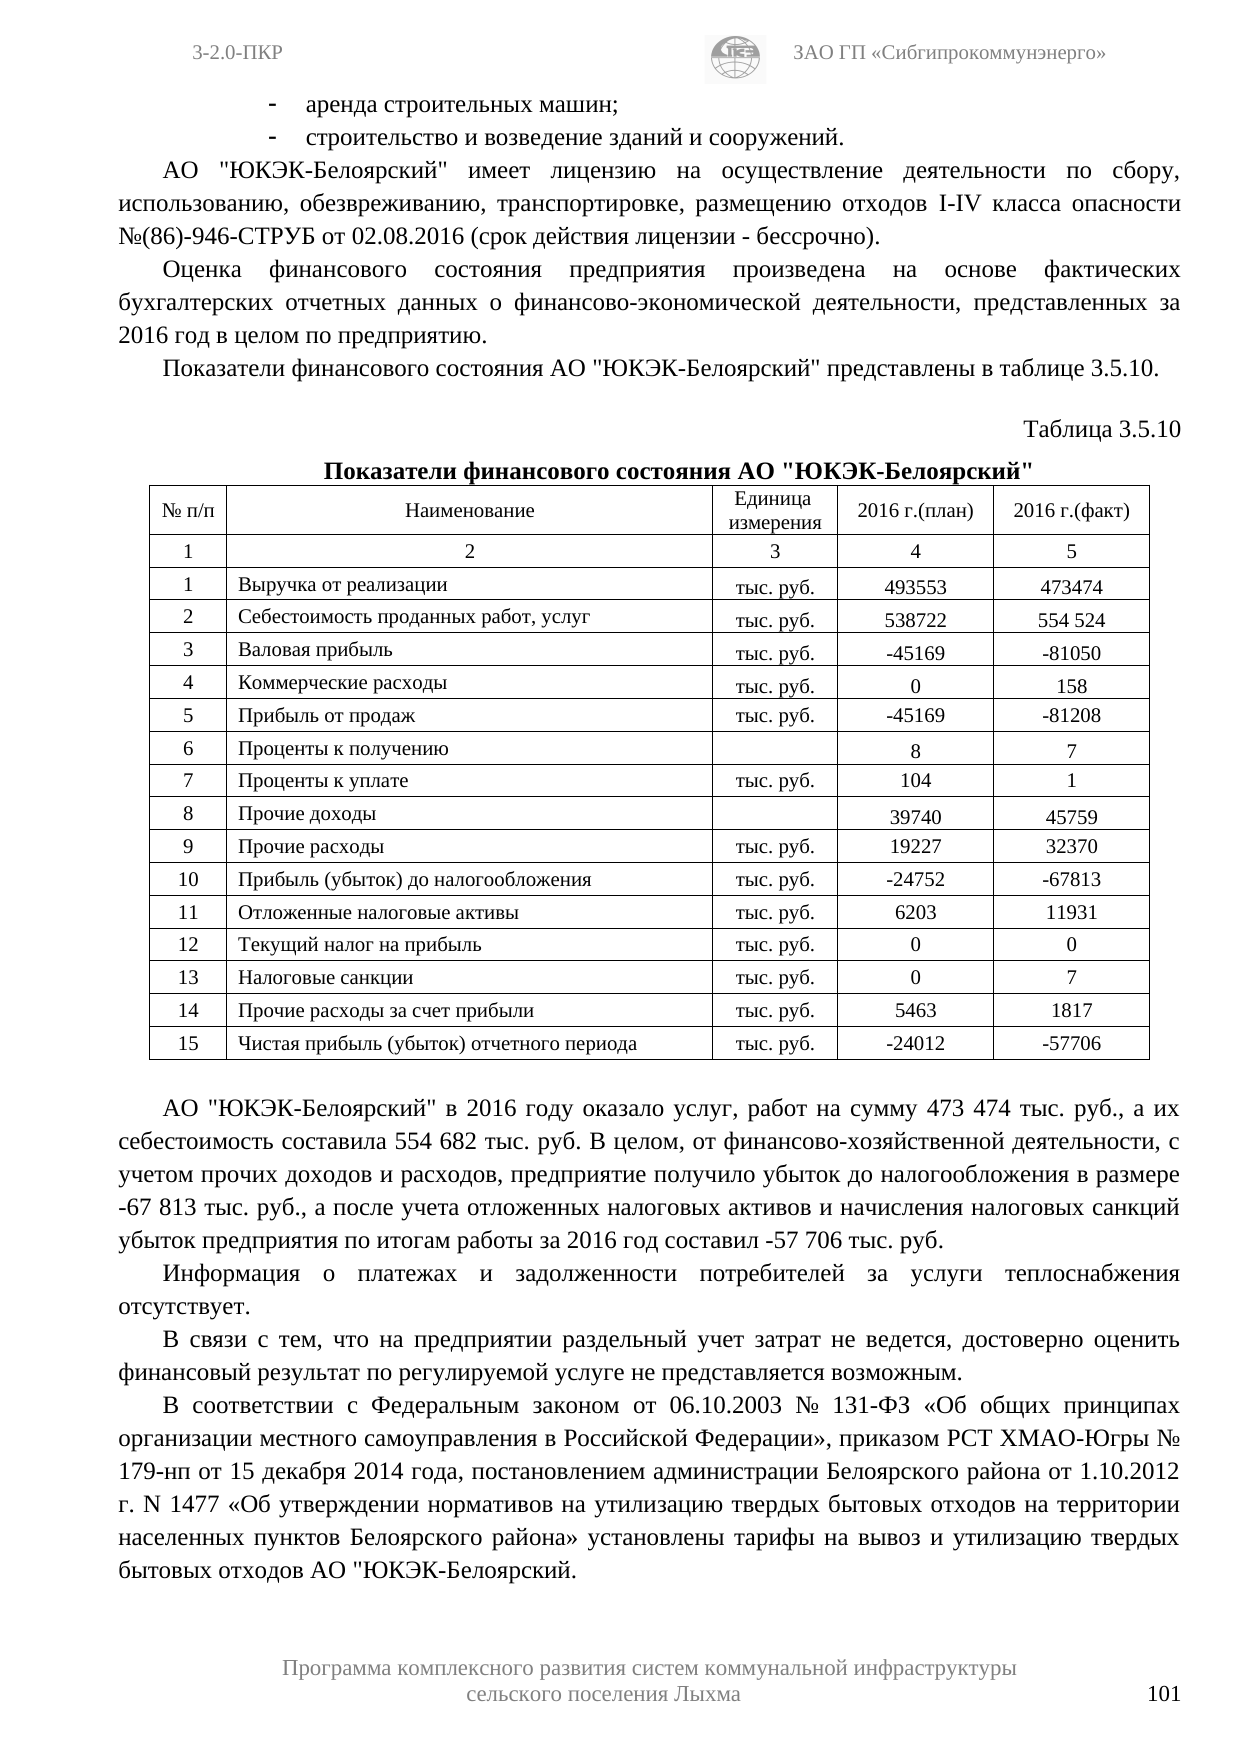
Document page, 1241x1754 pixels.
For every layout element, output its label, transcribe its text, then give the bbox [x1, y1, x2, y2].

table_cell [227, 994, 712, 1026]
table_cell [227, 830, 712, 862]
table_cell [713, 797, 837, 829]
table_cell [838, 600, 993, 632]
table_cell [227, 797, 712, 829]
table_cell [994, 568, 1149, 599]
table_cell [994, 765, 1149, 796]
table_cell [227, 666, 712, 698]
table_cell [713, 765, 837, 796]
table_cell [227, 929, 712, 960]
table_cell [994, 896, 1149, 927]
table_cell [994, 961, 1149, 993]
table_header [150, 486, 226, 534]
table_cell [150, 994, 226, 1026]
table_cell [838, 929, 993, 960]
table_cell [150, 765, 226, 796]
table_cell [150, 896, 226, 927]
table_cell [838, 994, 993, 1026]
list строительство и возведение зданий и сооружений. [268, 122, 1181, 150]
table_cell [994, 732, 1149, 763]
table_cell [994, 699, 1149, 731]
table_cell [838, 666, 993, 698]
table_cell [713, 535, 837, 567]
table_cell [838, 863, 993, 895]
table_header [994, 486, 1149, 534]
list Оценка финансового состояния предприятия произведена на основе фактических бухгалтерских отчетных данных о финансово-экономической деятельности, представленных за 2016 год в целом по предприятию. [118, 254, 1181, 348]
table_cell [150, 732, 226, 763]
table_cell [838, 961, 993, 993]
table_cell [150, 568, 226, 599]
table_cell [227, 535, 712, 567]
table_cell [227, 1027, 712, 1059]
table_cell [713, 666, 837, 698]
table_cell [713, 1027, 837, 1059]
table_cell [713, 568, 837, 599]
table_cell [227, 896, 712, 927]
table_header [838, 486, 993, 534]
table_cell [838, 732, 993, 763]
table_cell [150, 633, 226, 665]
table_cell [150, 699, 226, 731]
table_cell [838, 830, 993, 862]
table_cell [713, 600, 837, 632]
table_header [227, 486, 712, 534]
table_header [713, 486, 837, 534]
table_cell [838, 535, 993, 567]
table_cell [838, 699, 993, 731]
list Таблица 3.5.10 [156, 414, 1181, 443]
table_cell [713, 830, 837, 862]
list аренда строительных машин; [268, 89, 1181, 117]
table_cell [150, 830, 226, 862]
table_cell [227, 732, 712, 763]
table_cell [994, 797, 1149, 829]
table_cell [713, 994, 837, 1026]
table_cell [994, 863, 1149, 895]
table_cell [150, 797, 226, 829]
text Показатели финансового состояния АО "ЮКЭК-Белоярский" [118, 456, 1181, 484]
list Показатели финансового состояния АО "ЮКЭК-Белоярский" представлены в таблице 3.5.10. [118, 353, 1181, 382]
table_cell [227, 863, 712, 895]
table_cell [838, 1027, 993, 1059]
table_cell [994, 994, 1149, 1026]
list Информация о платежах и задолженности потребителей за услуги теплоснабжения отсутствует. [118, 1258, 1181, 1320]
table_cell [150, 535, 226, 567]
text В соответствии с Федеральным законом от 06.10.2003 № 131-ФЗ «Об общих принципах организации местного самоуправления в Российской Федерации», приказом РСТ ХМАО-Югры № 179-нп от 15 декабря 2014 года, постановлением администрации Белоярского района от 1.10.2012 г. N 1477 «Об утверждении нормативов на утилизацию твердых бытовых отходов на территории населенных пунктов Белоярского района» установлены тарифы на вывоз и утилизацию твердых бытовых отходов АО "ЮКЭК-Белоярский. [118, 1390, 1181, 1584]
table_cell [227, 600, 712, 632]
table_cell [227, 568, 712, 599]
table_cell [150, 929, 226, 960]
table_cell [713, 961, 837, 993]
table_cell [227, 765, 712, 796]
list В связи с тем, что на предприятии раздельный учет затрат не ведется, достоверно оценить финансовый результат по регулируемой услуге не представляется возможным. [118, 1324, 1181, 1386]
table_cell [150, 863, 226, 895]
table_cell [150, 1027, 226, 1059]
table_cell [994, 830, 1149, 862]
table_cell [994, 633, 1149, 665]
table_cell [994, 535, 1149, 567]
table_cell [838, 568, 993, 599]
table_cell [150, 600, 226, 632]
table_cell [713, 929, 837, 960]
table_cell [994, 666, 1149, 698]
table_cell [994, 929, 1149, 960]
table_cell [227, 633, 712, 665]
list АО "ЮКЭК-Белоярский" имеет лицензию на осуществление деятельности по сбору, использованию, обезвреживанию, транспортировке, размещению отходов I-IV класса опасности №(86)-946-СТРУБ от 02.08.2016 (срок действия лицензии - бессрочно). [118, 155, 1181, 249]
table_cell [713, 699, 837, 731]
list АО "ЮКЭК-Белоярский" в 2016 году оказало услуг, работ на сумму 473 474 тыс. руб., а их себестоимость составила 554 682 тыс. руб. В целом, от финансово-хозяйственной деятельности, с учетом прочих доходов и расходов, предприятие получило убыток до налогообложения в размере -67 813 тыс. руб., а после учета отложенных налоговых активов и начисления налоговых санкций убыток предприятия по итогам работы за 2016 год составил -57 706 тыс. руб. [118, 1093, 1181, 1254]
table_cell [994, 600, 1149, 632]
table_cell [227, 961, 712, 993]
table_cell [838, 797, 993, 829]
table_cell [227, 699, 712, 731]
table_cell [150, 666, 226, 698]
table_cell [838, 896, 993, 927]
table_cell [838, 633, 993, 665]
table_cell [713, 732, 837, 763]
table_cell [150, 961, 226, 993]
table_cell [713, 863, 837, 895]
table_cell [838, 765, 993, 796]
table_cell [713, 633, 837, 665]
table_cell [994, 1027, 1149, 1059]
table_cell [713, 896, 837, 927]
